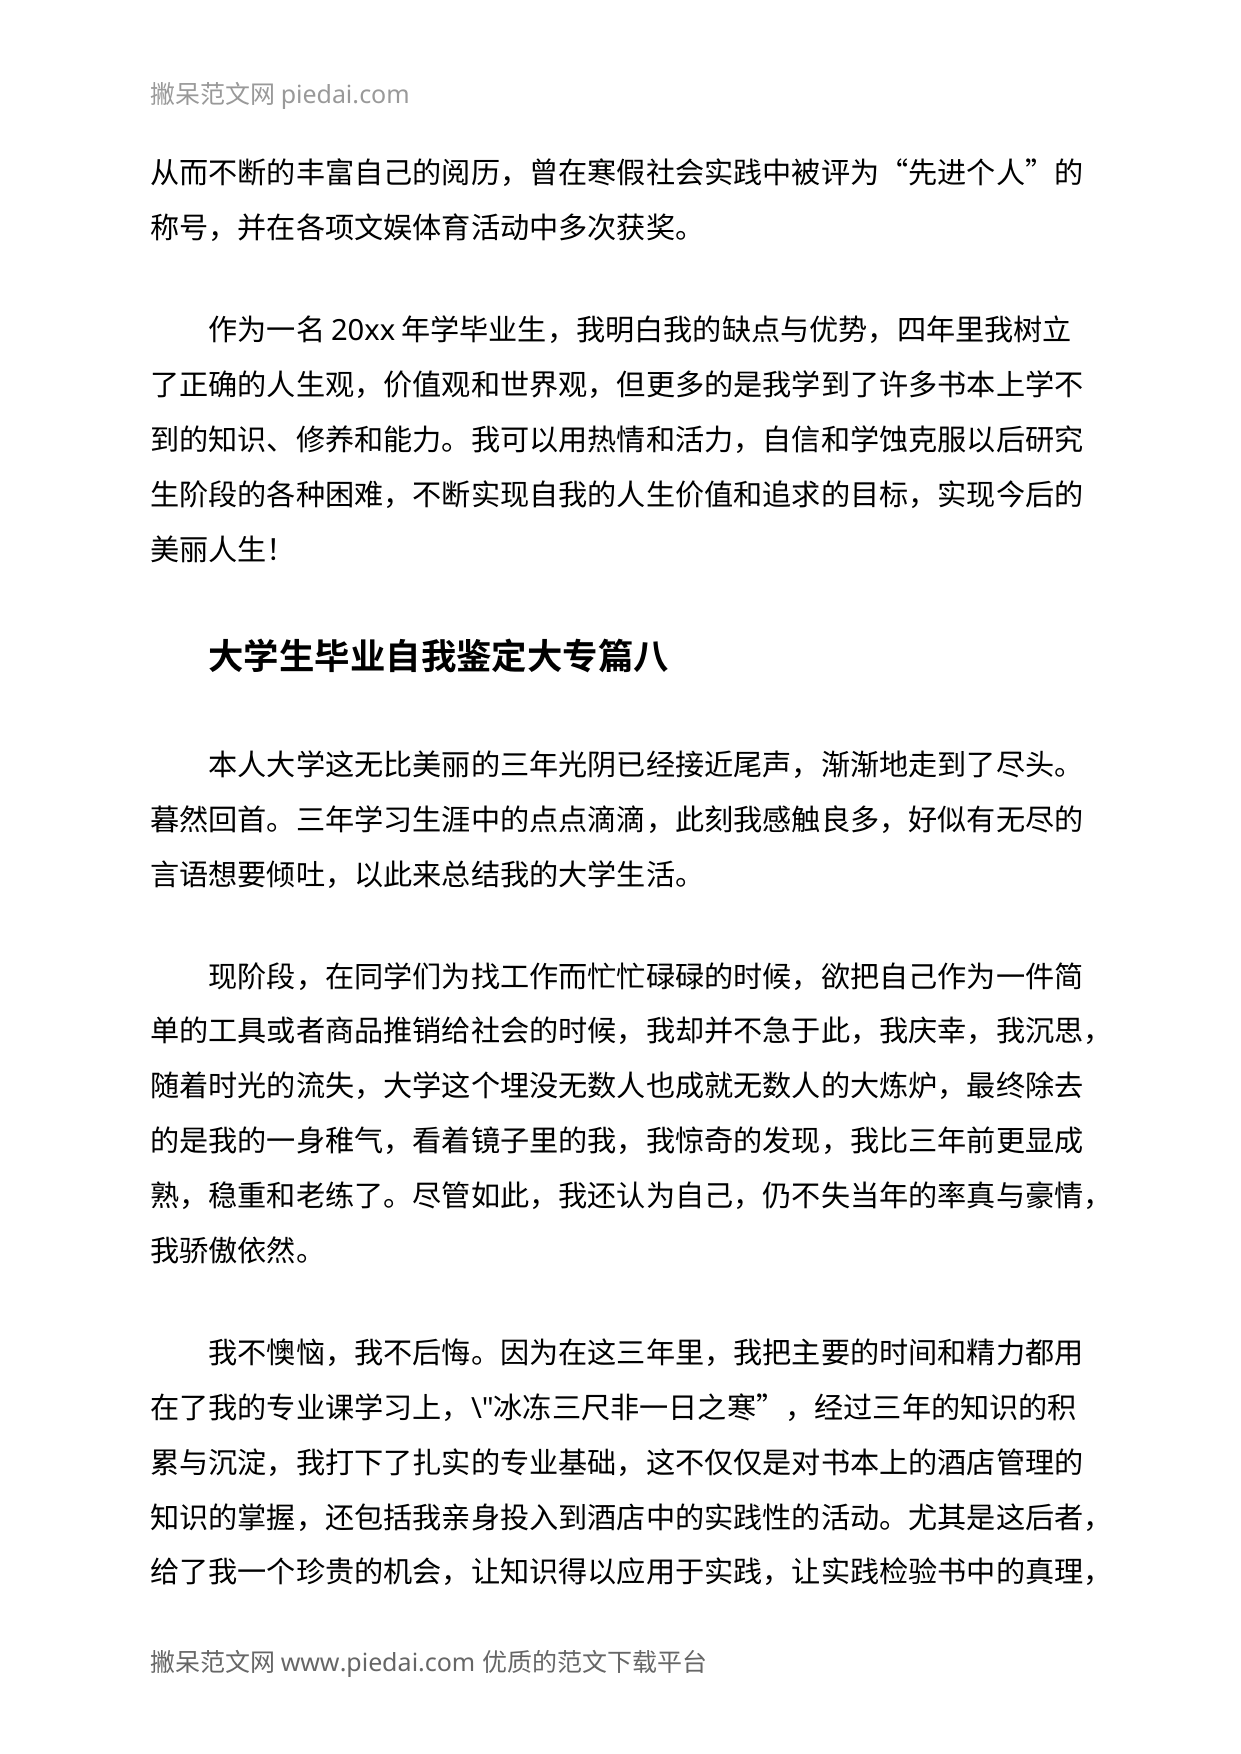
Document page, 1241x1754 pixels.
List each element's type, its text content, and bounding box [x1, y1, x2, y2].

text 大学生毕业自我鉴定大专篇八 [150, 628, 1090, 679]
text 本人大学这无比美丽的三年光阴已经接近尾声，渐渐地走到了尽头。暮然回首。三年学习生涯中的点点滴滴，此刻我感触良多，好似有无尽的言语想要倾吐，以此来总结我的大学生活。 [150, 742, 1090, 894]
text 作为一名20xx年学毕业生，我明白我的缺点与优势，四年里我树立了正确的人生观，价值观和世界观，但更多的是我学到了许多书本上学不到的知识、修养和能力。我可以用热情和活力，自信和学蚀克服以后研究生阶段的各种困难，不断实现自我的人生价值和追求的目标，实现今后的美丽人生！ [150, 307, 1090, 569]
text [150, 1329, 1090, 1591]
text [150, 150, 1090, 247]
text 现阶段，在同学们为找工作而忙忙碌碌的时候，欲把自己作为一件简单的工具或者商品推销给社会的时候，我却并不急于此，我庆幸，我沉思，随着时光的流失，大学这个埋没无数人也成就无数人的大炼炉，最终除去的是我的一身稚气，看着镜子里的我，我惊奇的发现，我比三年前更显成熟，稳重和老练了。尽管如此，我还认为自己，仍不失当年的率真与豪情，我骄傲依然。 [150, 953, 1090, 1270]
